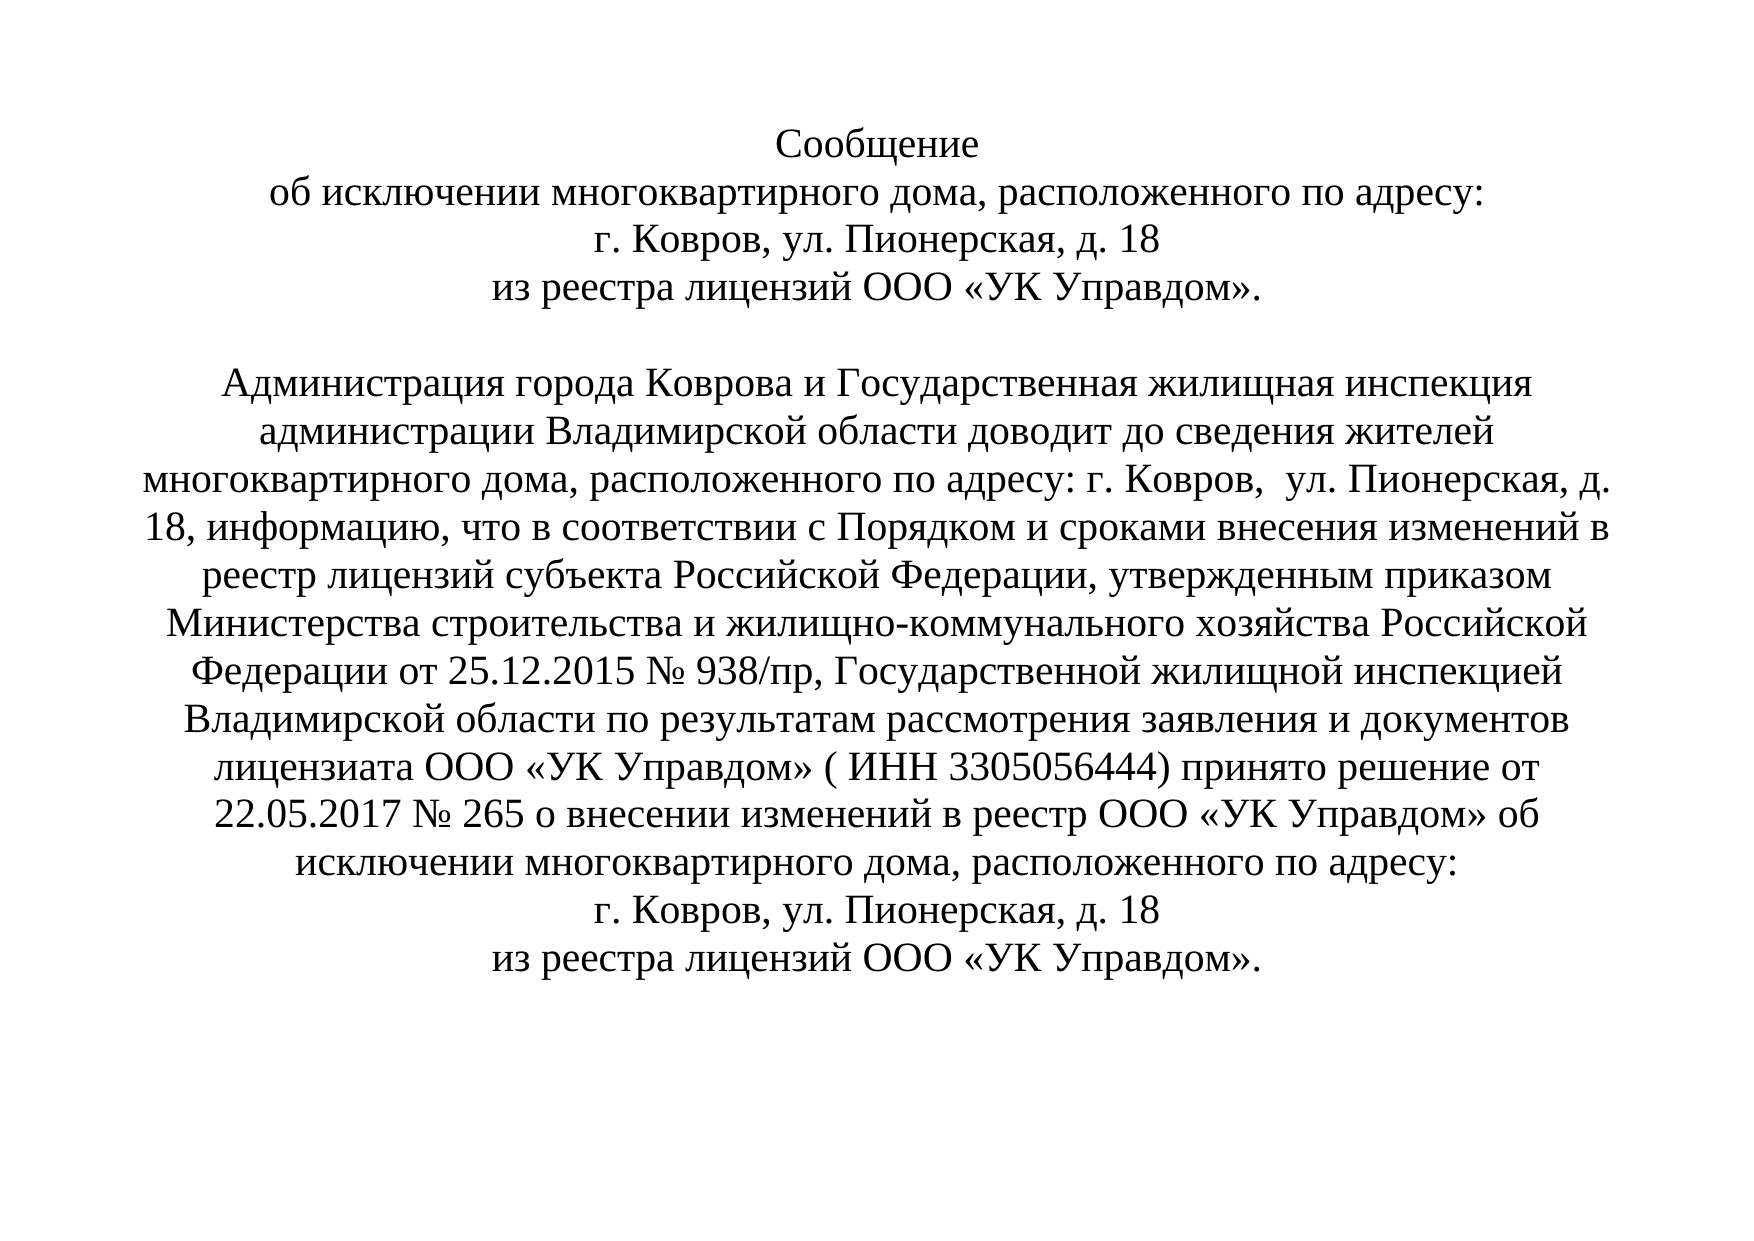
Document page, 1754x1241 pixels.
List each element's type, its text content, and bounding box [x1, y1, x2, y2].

text Сообщение [118, 118, 1636, 166]
text Администрация города Коврова и Государственная жилищная инспекция администрации Владимирской области доводит до сведения жителей многоквартирного дома, расположенного по адресу: г. Ковров, ул. Пионерская, д. 18, информацию, что в соответствии с Порядком и сроками внесения изменений в реестр лицензий субъекта Российской Федерации, утвержденным приказом Министерства строительства и жилищно-коммунального хозяйства Российской Федерации от 25.12.2015 № 938/пр, Государственной жилищной инспекцией Владимирской области по результатам рассмотрения заявления и документов лицензиата ООО «УК Управдом» ( ИНН 3305056444) принято решение от 22.05.2017 № 265 о внесении изменений в реестр ООО «УК Управдом» об исключении многоквартирного дома, расположенного по адресу: [118, 358, 1636, 885]
text из реестра лицензий ООО «УК Управдом». [118, 933, 1636, 981]
text г. Ковров, ул. Пионерская, д. 18 [118, 885, 1636, 933]
text об исключении многоквартирного дома, расположенного по адресу: [118, 166, 1636, 214]
text из реестра лицензий ООО «УК Управдом». [118, 262, 1636, 310]
text г. Ковров, ул. Пионерская, д. 18 [118, 214, 1636, 262]
